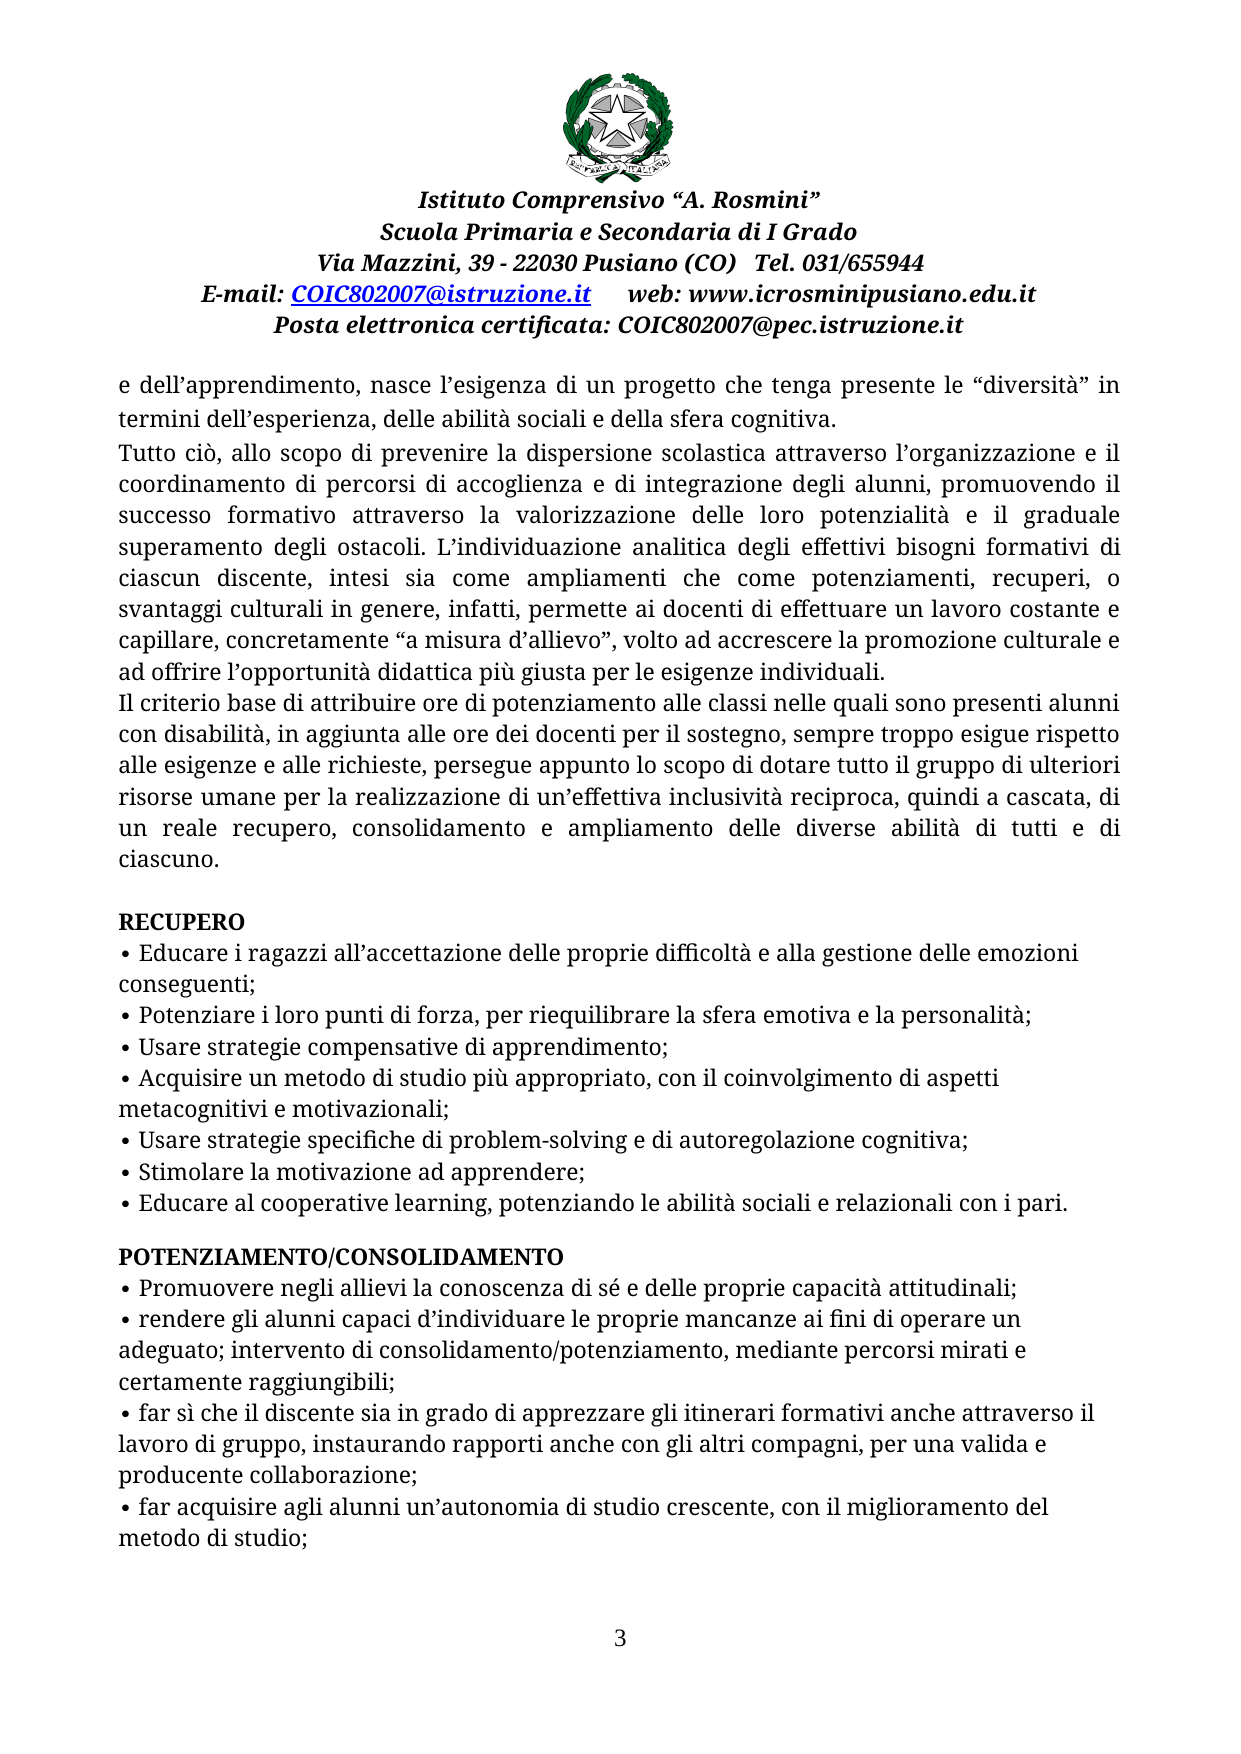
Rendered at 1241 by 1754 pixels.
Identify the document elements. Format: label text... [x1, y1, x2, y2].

picture [561, 73, 679, 185]
text Tutto ciò, allo scopo di prevenire la dispersione scolastica attraverso l’organizzazione e il coordinamento di percorsi di accoglienza e di integrazione degli alunni, promuovendo il successo formativo attraverso la valorizzazione delle loro potenzialità e il graduale superamento degli ostacoli. L’individuazione analitica degli effettivi bisogni formativi di ciascun discente, intesi sia come ampliamenti che come potenziamenti, recuperi, o svantaggi culturali in genere, infatti, permette ai docenti di effettuare un lavoro costante e capillare, concretamente “a misura d’allievo”, volto ad accrescere la promozione culturale e ad offrire l’opportunità didattica più giusta per le esigenze individuali. [118, 437, 1122, 687]
text ∙ Acquisire un metodo di studio più appropriato, con il coinvolgimento di aspetti metacognitivi e motivazionali; [118, 1062, 1122, 1124]
text ∙ Potenziare i loro punti di forza, per riequilibrare la sfera emotiva e la personalità; [118, 999, 1122, 1031]
text ∙ Usare strategie compensative di apprendimento; [118, 1031, 1122, 1062]
text ∙ Stimolare la motivazione ad apprendere; [118, 1156, 1122, 1187]
text Il criterio base di attribuire ore di potenziamento alle classi nelle quali sono presenti alunni con disabilità, in aggiunta alle ore dei docenti per il sostegno, sempre troppo esigue rispetto alle esigenze e alle richieste, persegue appunto lo scopo di dotare tutto il gruppo di ulteriori risorse umane per la realizzazione di un’effettiva inclusività reciproca, quindi a cascata, di un reale recupero, consolidamento e ampliamento delle diverse abilità di tutti e di ciascuno. [118, 687, 1122, 874]
text POTENZIAMENTO/CONSOLIDAMENTO ∙ Promuovere negli allievi la conoscenza di sé e delle proprie capacità attitudinali; [118, 1241, 1122, 1303]
text ∙ rendere gli alunni capaci d’individuare le proprie mancanze ai fini di operare un adeguato; intervento di consolidamento/potenziamento, mediante percorsi mirati e certamente raggiungibili; [118, 1303, 1122, 1397]
text ∙ far sì che il discente sia in grado di apprezzare gli itinerari formativi anche attraverso il lavoro di gruppo, instaurando rapporti anche con gli altri compagni, per una valida e producente collaborazione; [118, 1397, 1122, 1491]
text ∙ far acquisire agli alunni un’autonomia di studio crescente, con il miglioramento del metodo di studio; [118, 1491, 1122, 1553]
text ∙ Educare i ragazzi all’accettazione delle proprie difficoltà e alla gestione delle emozioni conseguenti; [118, 937, 1122, 999]
text ∙ Usare strategie specifiche di problem-solving e di autoregolazione cognitiva; [118, 1124, 1122, 1156]
text RECUPERO [118, 906, 1122, 937]
text ∙ Educare al cooperative learning, potenziando le abilità sociali e relazionali con i pari. [118, 1187, 1122, 1218]
